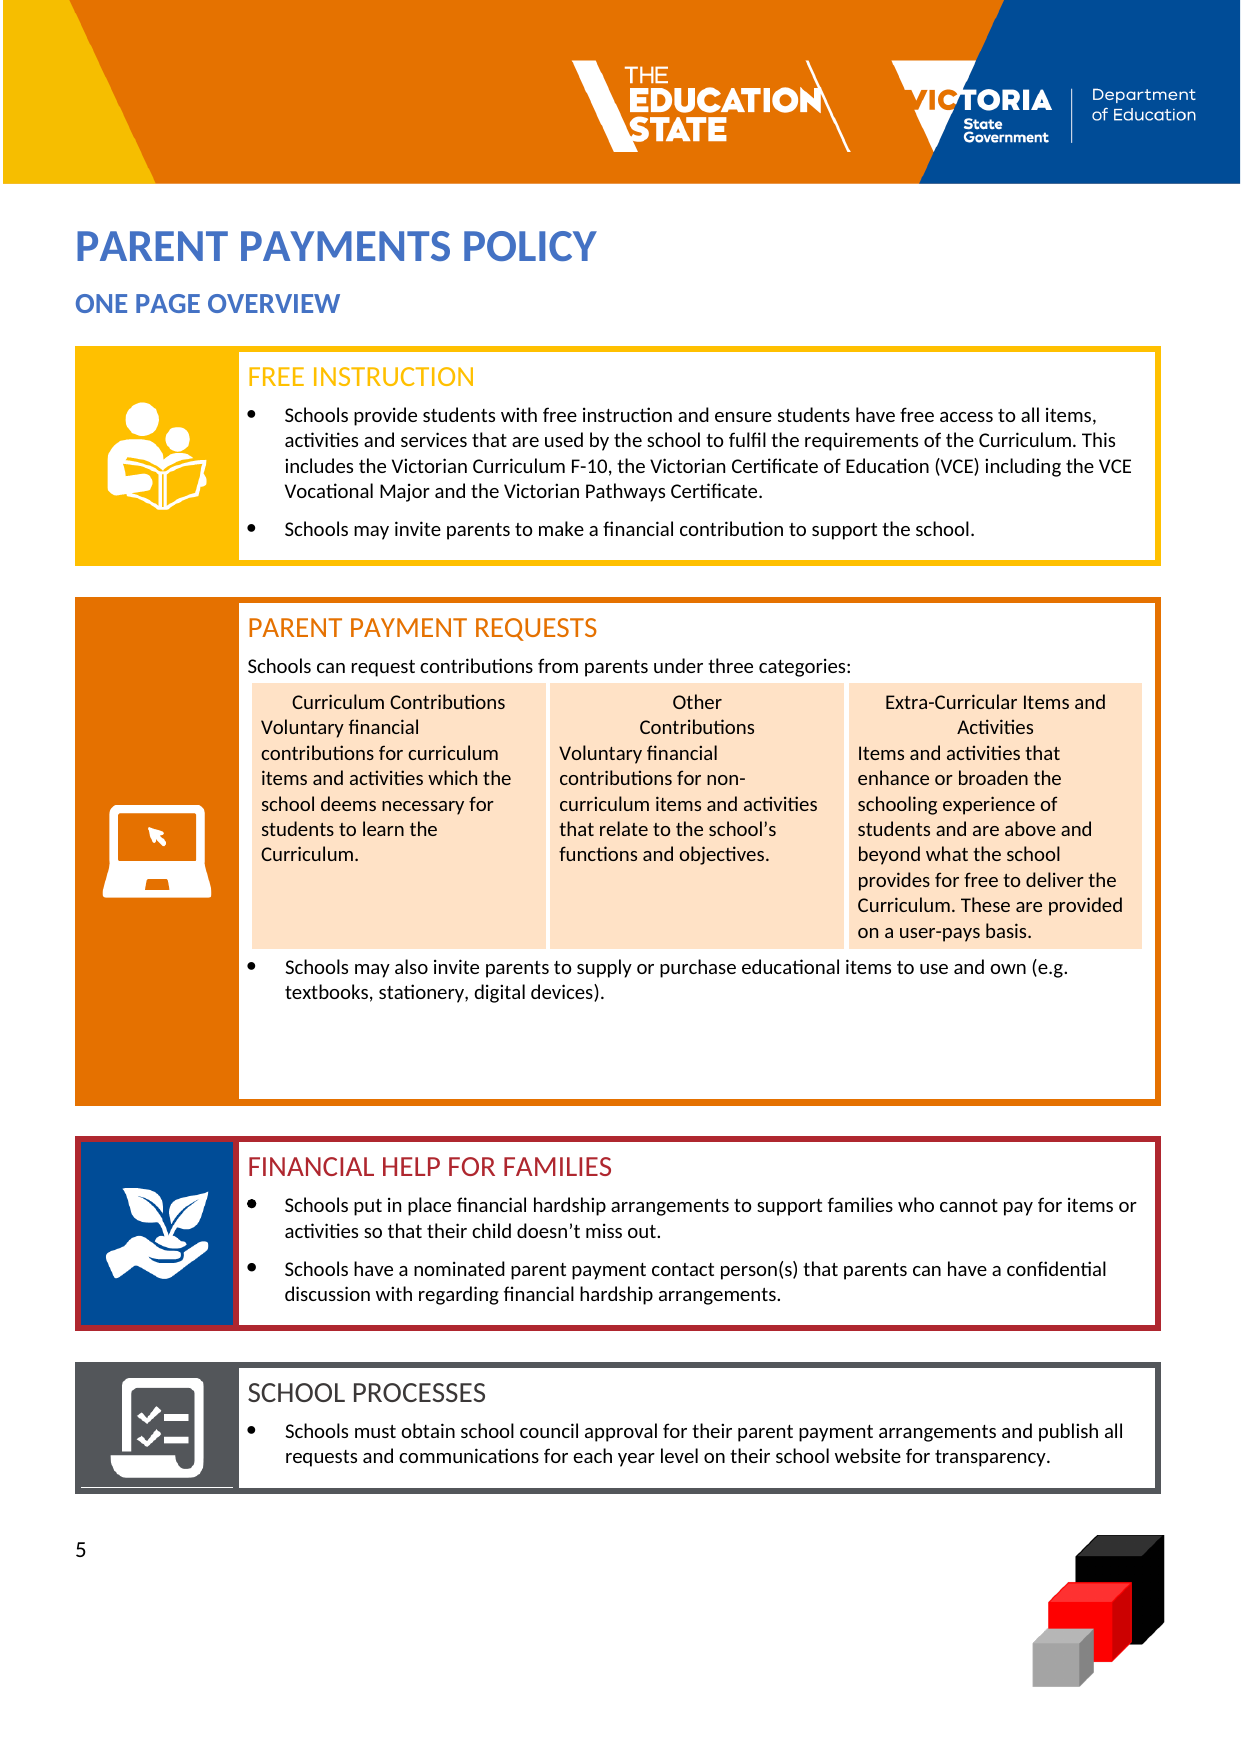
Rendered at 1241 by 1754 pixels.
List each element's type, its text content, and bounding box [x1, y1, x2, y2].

table_header [81, 1142, 233, 1325]
table_header FREE INSTRUCTION Schools provide students with free instruction and ensure students have free access to all items, activities and services that are used by the school to fulfil the requirements of the Curriculum. This includes the Victorian Curriculum F-10, the Victorian Certificate of Education (VCE) including the VCE Vocational Major and the Victorian Pathways Certificate. Schools may invite parents to make a financial contribution to support the school. [239, 352, 1155, 560]
text ONE PAGE OVERVIEW [75, 285, 1165, 321]
table_header [81, 352, 233, 560]
table_header PARENT PAYMENT REQUESTS Schools can request contributions from parents under three categories: Schools may also invite parents to supply or purchase educational items to use and own (e.g. textbooks, stationery, digital devices). [239, 603, 1155, 1099]
table_header SCHOOL PROCESSES Schools must obtain school council approval for their parent payment arrangements and publish all requests and communications for each year level on their school website for transparency. [239, 1368, 1155, 1487]
table_header [81, 603, 233, 1099]
table_header FINANCIAL HELP FOR FAMILIES Schools put in place financial hardship arrangements to support families who cannot pay for items or activities so that their child doesn’t miss out. Schools have a nominated parent payment contact person(s) that parents can have a confidential discussion with regarding financial hardship arrangements. [239, 1142, 1155, 1325]
picture [3, 0, 1241, 1754]
text parent PAYMENTS policy [75, 217, 1165, 273]
table_header [81, 1368, 233, 1487]
